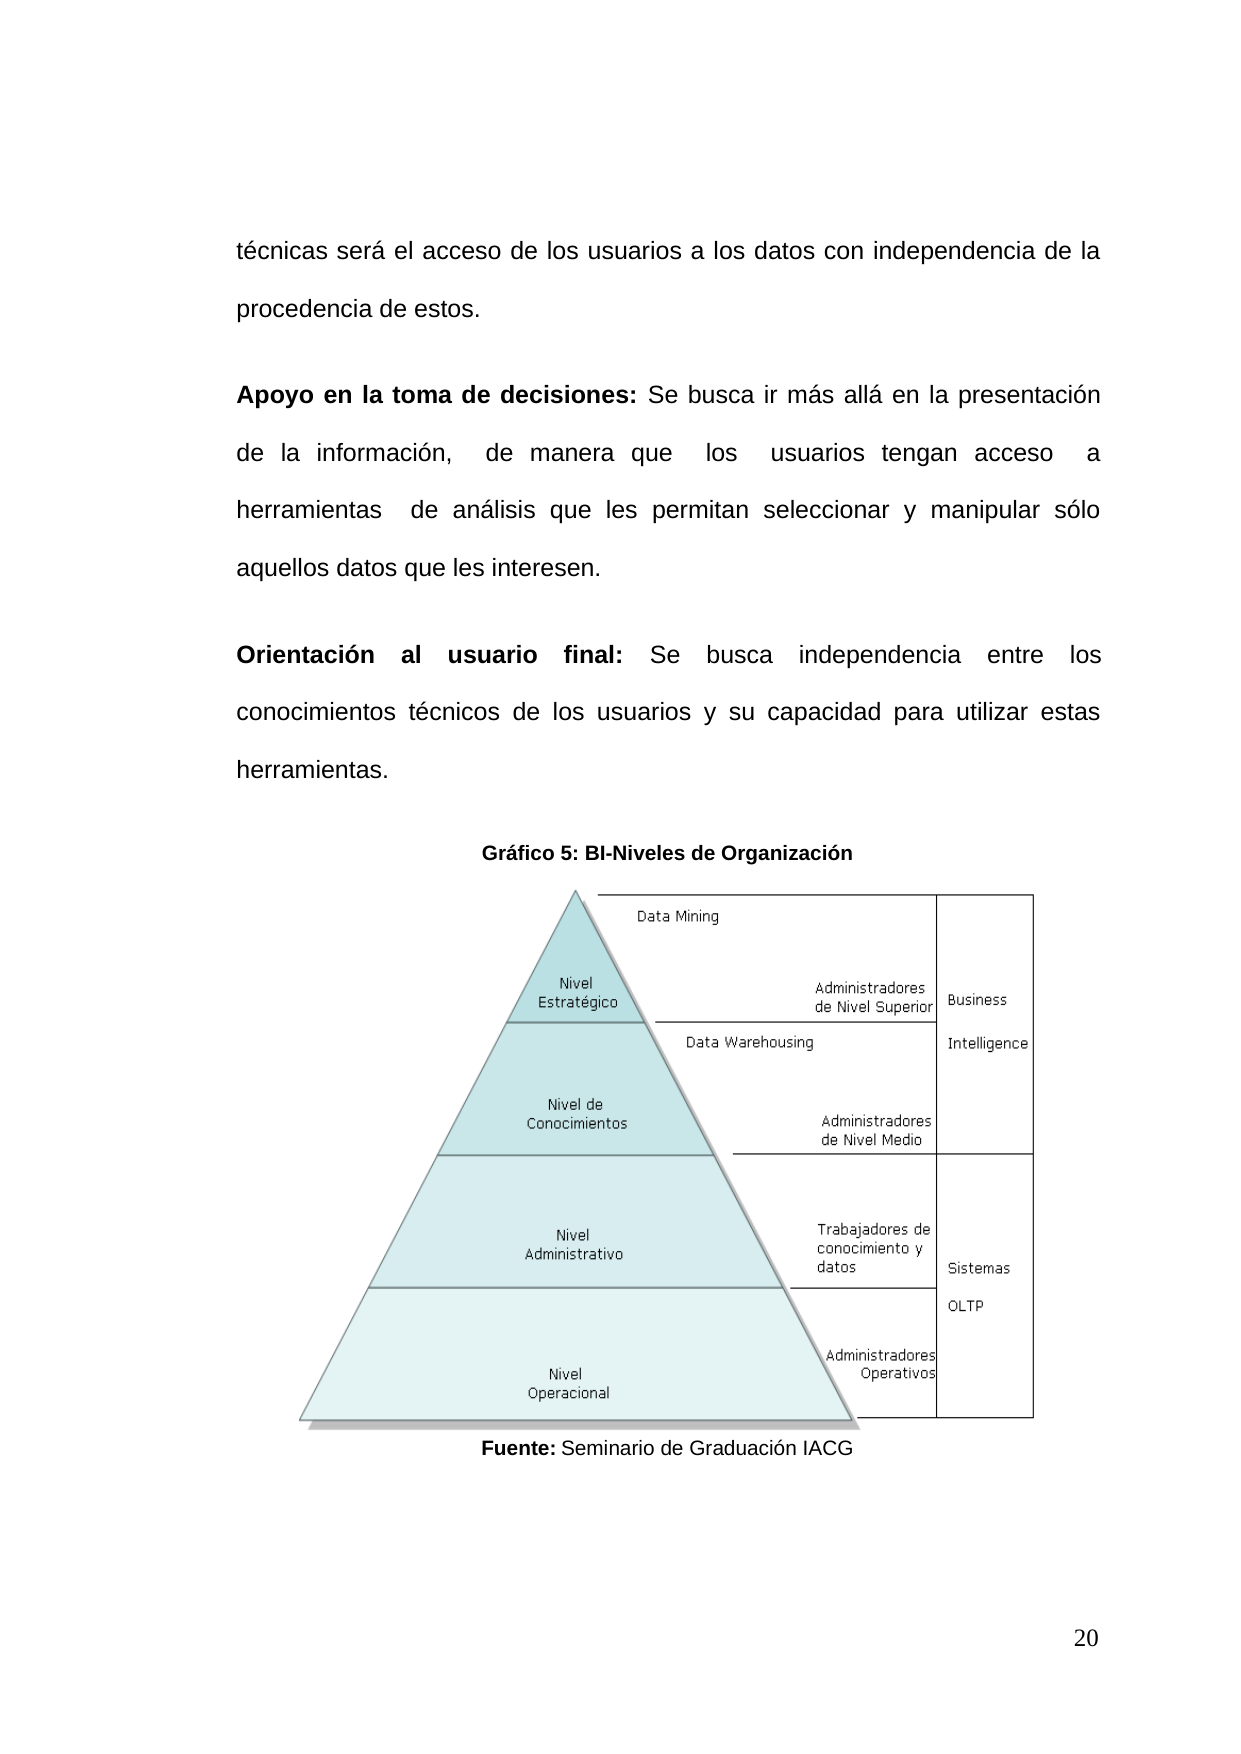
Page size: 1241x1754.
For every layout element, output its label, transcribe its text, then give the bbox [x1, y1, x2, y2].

text Gráfico 5: BI-Niveles de Organización [236, 841, 1098, 865]
text Orientación al usuario final: Se busca independencia entre los conocimientos técnicos de los usuarios y su capacidad para utilizar estas herramientas. [236, 639, 1102, 783]
text Apoyo en la toma de decisiones: Se busca ir más allá en la presentación de la información, de manera que los usuarios tengan acceso a herramientas de análisis que les permitan seleccionar y manipular sólo aquellos datos que les interesen. [236, 380, 1102, 582]
picture [298, 886, 1036, 1436]
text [236, 236, 1102, 322]
text Fuente: Seminario de Graduación IACG [236, 1435, 1098, 1459]
